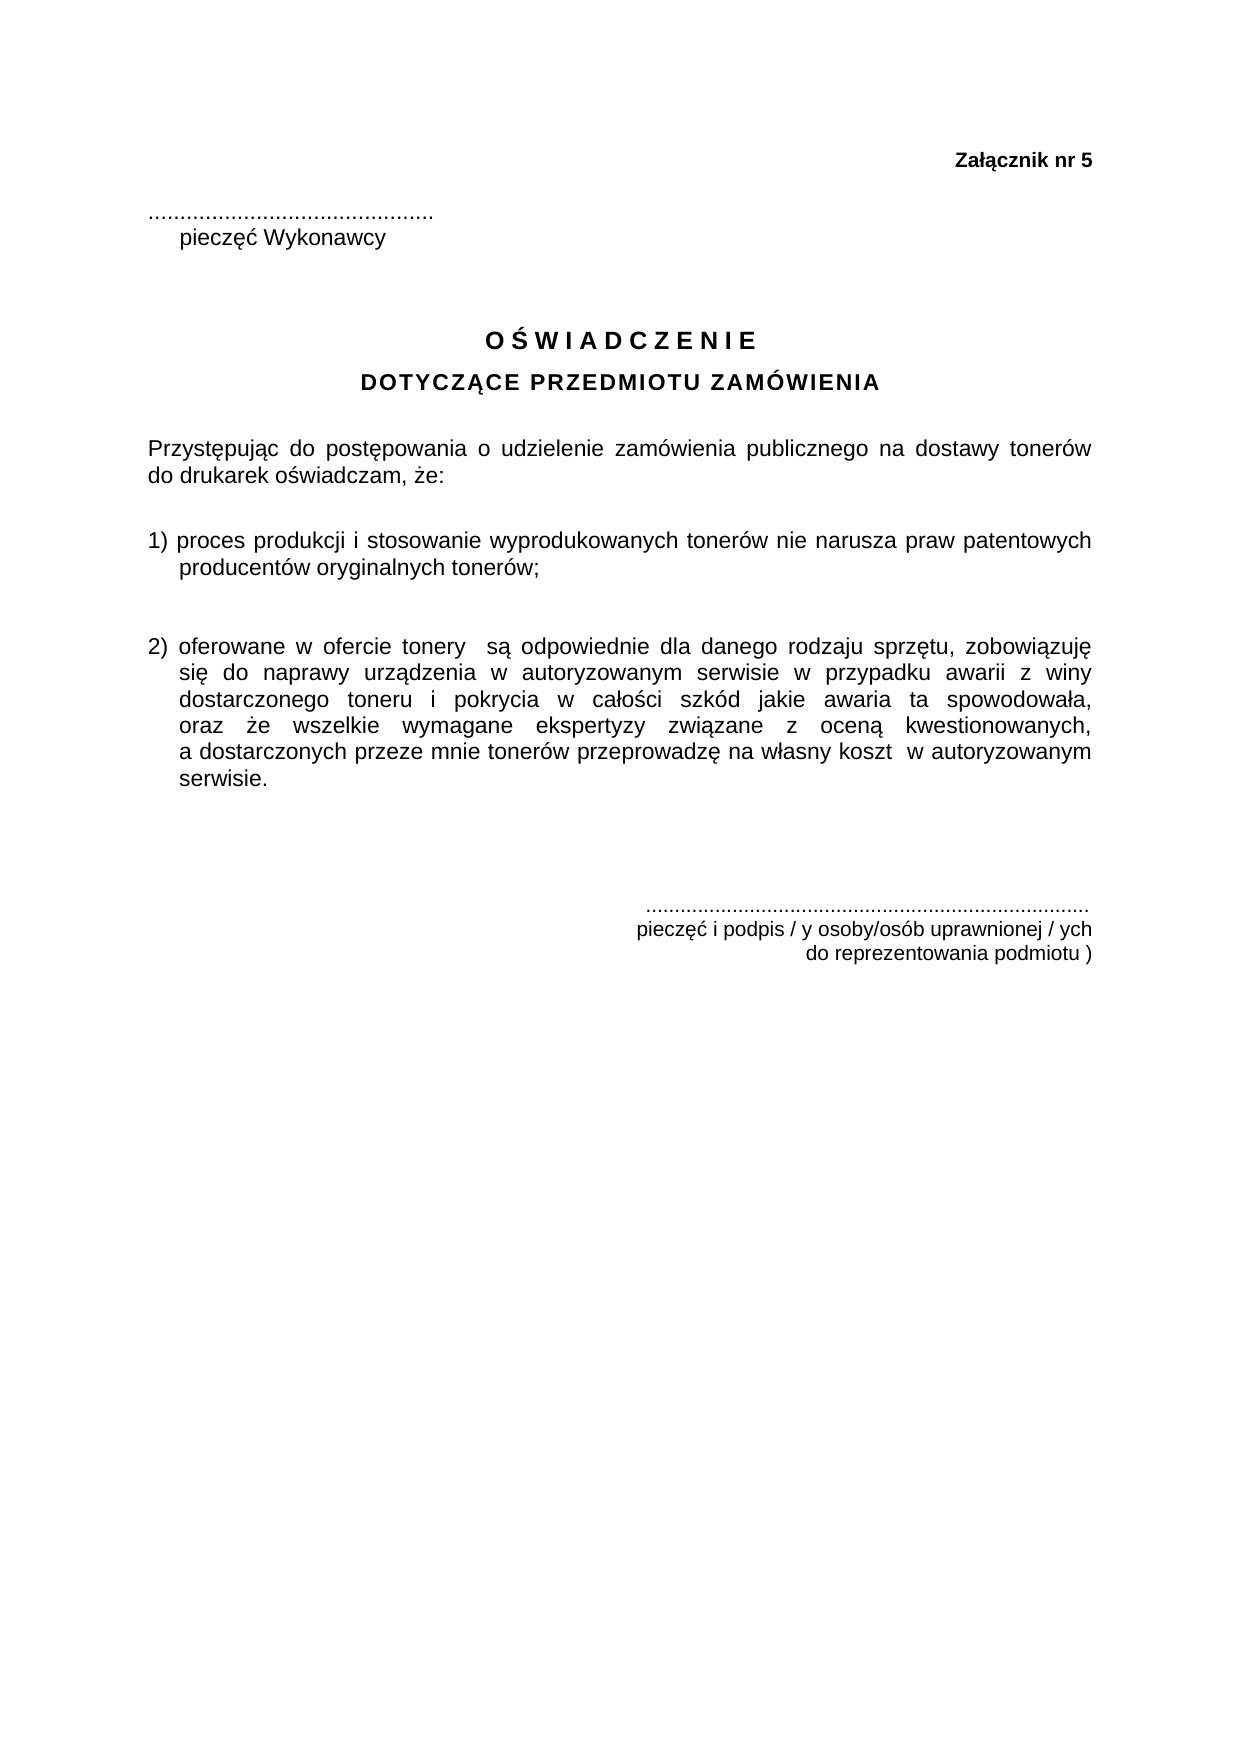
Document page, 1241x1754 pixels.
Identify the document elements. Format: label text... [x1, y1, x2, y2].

text Załącznik nr 5 [679, 148, 1092, 172]
text 2) oferowane w ofercie tonery są odpowiednie dla danego rodzaju sprzętu, zobowiązuję się do naprawy urządzenia w autoryzowanym serwisie w przypadku awarii z winy dostarczonego toneru i pokrycia w całości szkód jakie awaria ta spowodowała, oraz że wszelkie wymagane ekspertyzy związane z oceną kwestionowanych, a dostarczonych przeze mnie tonerów przeprowadzę na własny koszt w autoryzowanym serwisie. [148, 633, 1092, 791]
text O Ś W I A D C Z E N I E [148, 326, 1092, 355]
text 1) proces produkcji i stosowanie wyprodukowanych tonerów nie narusza praw patentowych producentów oryginalnych tonerów; [148, 527, 1092, 580]
text DOTYCZĄCE PRZEDMIOTU ZAMÓWIENIA [148, 369, 1092, 396]
text do reprezentowania podmiotu ) [643, 941, 1092, 965]
text ............................................. [148, 198, 1152, 224]
text ............................................................................. [643, 893, 1092, 917]
text pieczęć Wykonawcy [148, 224, 1152, 251]
text pieczęć i podpis / y osoby/osób uprawnionej / ych [148, 917, 1092, 941]
text Przystępując do postępowania o udzielenie zamówienia publicznego na dostawy tonerów do drukarek oświadczam, że: [148, 435, 1092, 488]
